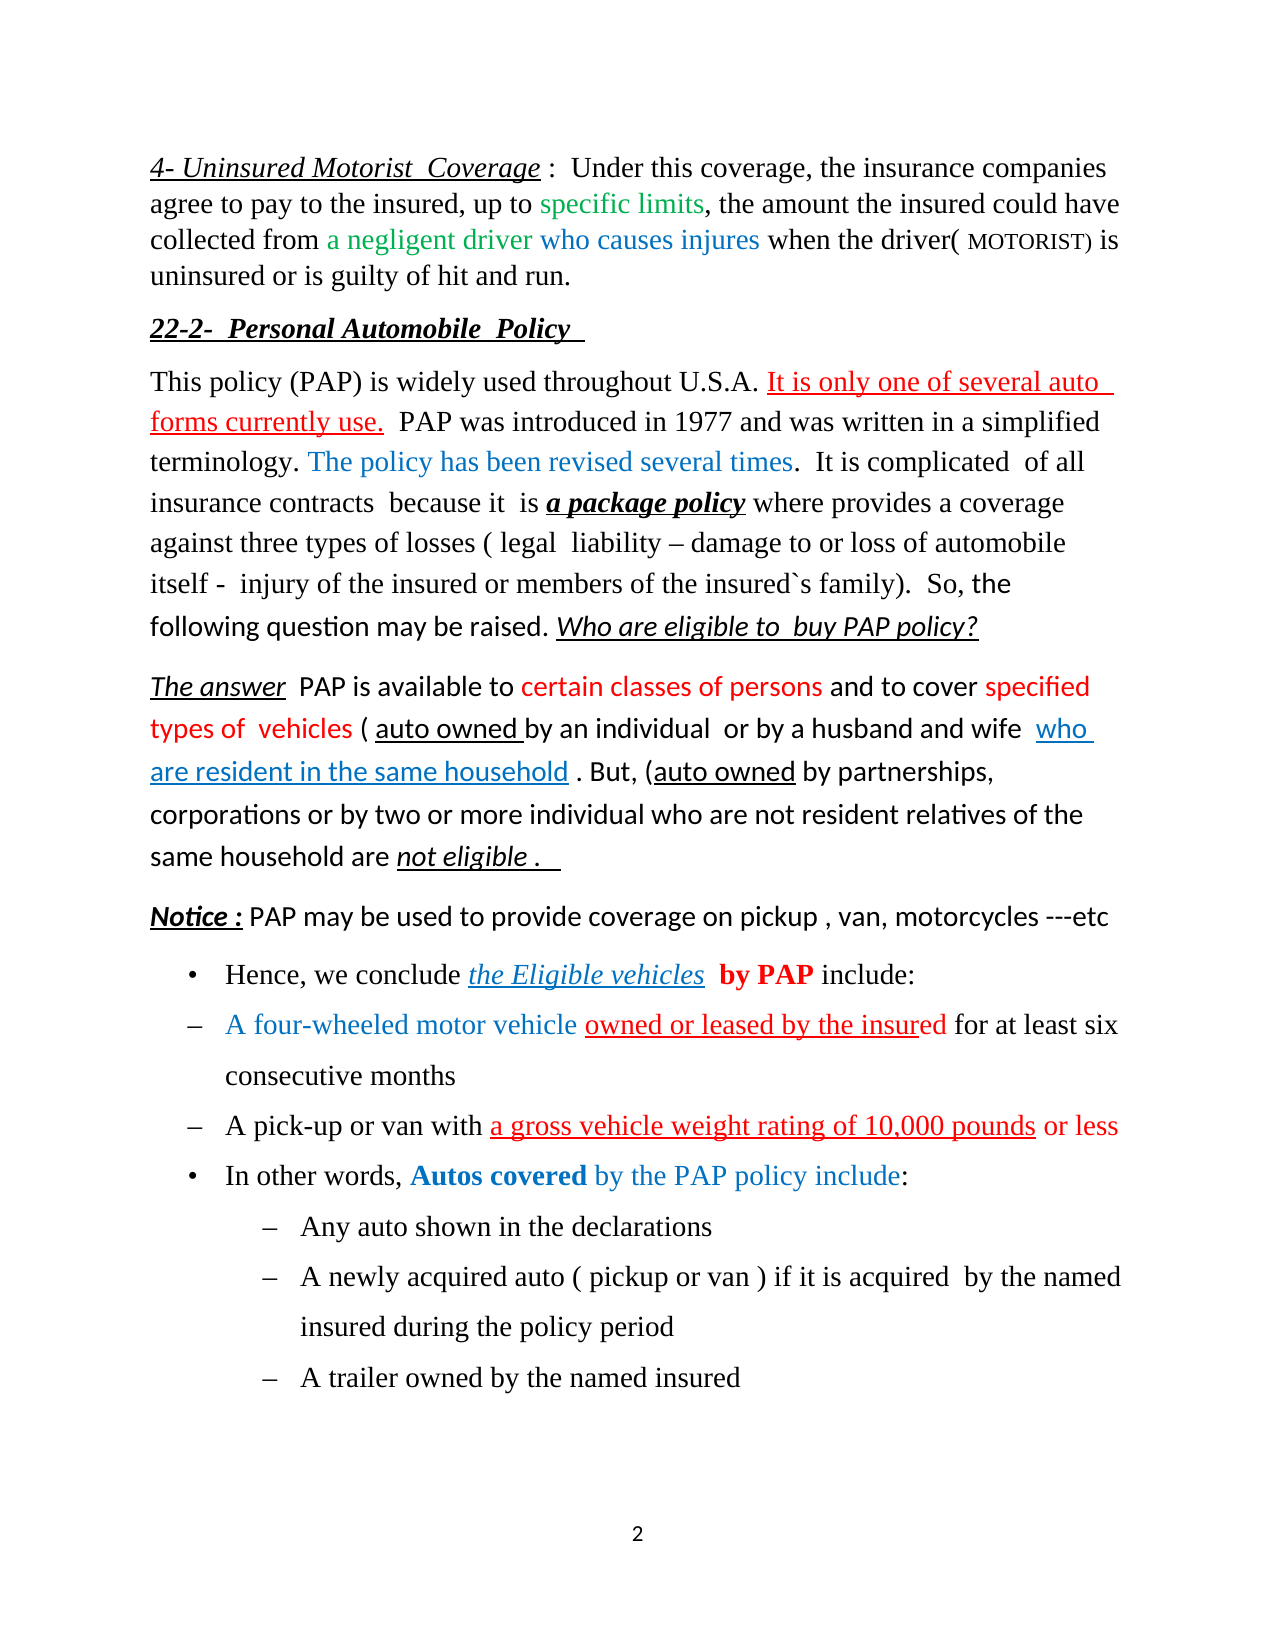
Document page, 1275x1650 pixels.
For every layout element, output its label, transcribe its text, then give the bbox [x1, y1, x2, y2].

text 4- Uninsured Motorist Coverage : Under this coverage, the insurance companies agree to pay to the insured, up to specific limits, the amount the insured could have collected from a negligent driver who causes injures when the driver( MOTORIST) is uninsured or is guilty of hit and run. [150, 150, 1125, 292]
list In other words, Autos covered by the PAP policy include: [187, 1158, 1125, 1192]
text The answer PAP is available to certain classes of persons and to cover specified types of vehicles ( auto owned by an individual or by a husband and wife who are resident in the same household . But, (auto owned by partnerships, corporations or by two or more individual who are not resident relatives of the same household are not eligible . [150, 668, 1125, 874]
list A pick-up or van with a gross vehicle weight rating of 10,000 pounds or less [187, 1108, 1125, 1142]
text Notice : PAP may be used to provide coverage on pickup , van, motorcycles ---etc [150, 898, 1125, 933]
list A trailer owned by the named insured [262, 1360, 1125, 1393]
text This policy (PAP) is widely used throughout U.S.A. It is only one of several auto forms currently use. PAP was introduced in 1977 and was written in a simplified terminology. The policy has been revised several times. It is complicated of all insurance contracts because it is a package policy where provides a coverage against three types of losses ( legal liability – damage to or loss of automobile itself - injury of the insured or members of the insured`s family). So, the following question may be raised. Who are eligible to buy PAP policy? [150, 364, 1125, 644]
list A newly acquired auto ( pickup or van ) if it is acquired by the named insured during the policy period [262, 1259, 1125, 1343]
list A four-wheeled motor vehicle owned or leased by the insured for at least six consecutive months [187, 1007, 1125, 1091]
text 22-2- Personal Automobile Policy [150, 311, 1125, 345]
list Any auto shown in the declarations [262, 1209, 1125, 1242]
list Hence, we conclude the Eligible vehicles by PAP include: [187, 957, 1125, 991]
